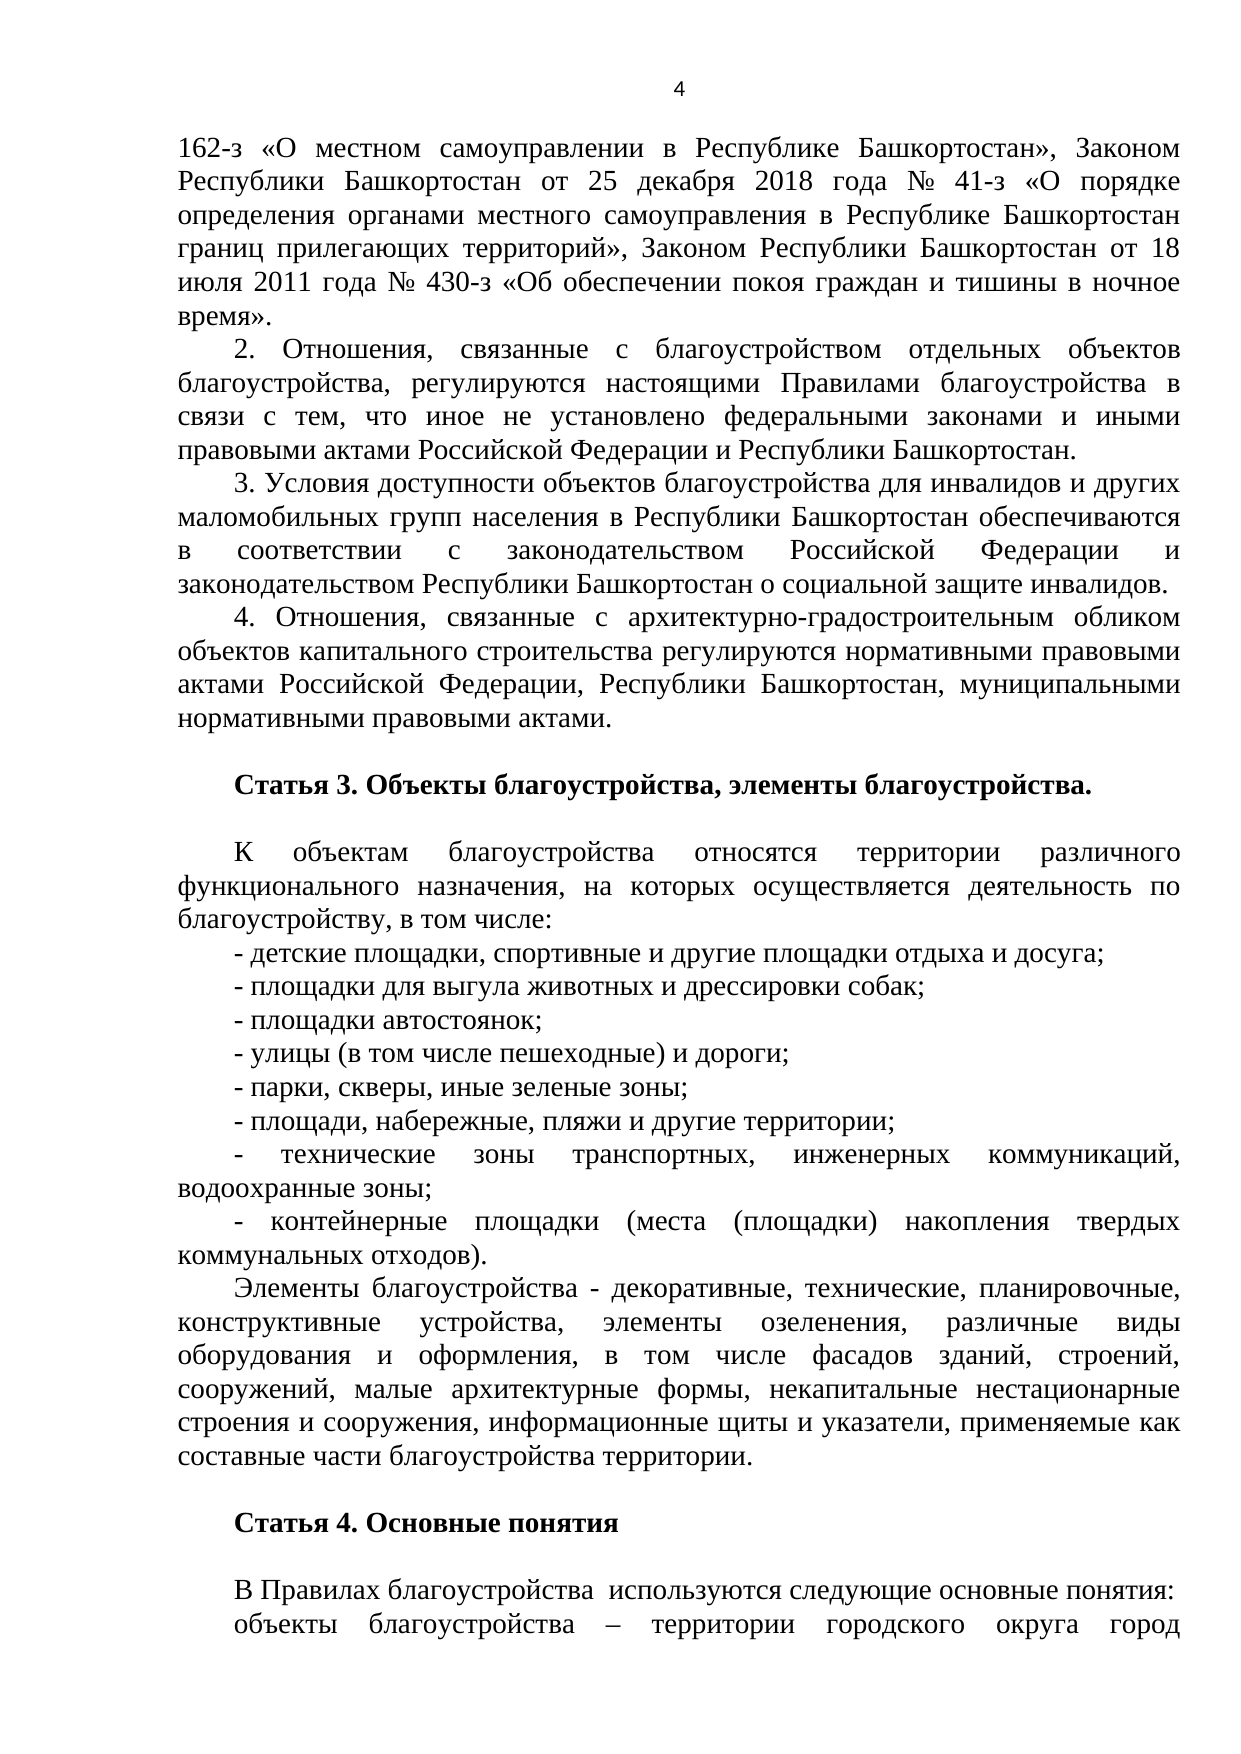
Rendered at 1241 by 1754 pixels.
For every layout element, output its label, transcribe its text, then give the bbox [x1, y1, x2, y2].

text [177, 1606, 1181, 1639]
title Статья 4. Основные понятия [177, 1505, 1181, 1539]
text - улицы (в том числе пешеходные) и дороги; [177, 1036, 1181, 1069]
text 4. Отношения, связанные с архитектурно-градостроительным обликом объектов капитального строительства регулируются нормативными правовыми актами Российской Федерации, Республики Башкортостан, муниципальными нормативными правовыми актами. [177, 599, 1181, 734]
text - технические зоны транспортных, инженерных коммуникаций, водоохранные зоны; [177, 1136, 1181, 1203]
text - детские площадки, спортивные и другие площадки отдыха и досуга; [177, 935, 1181, 968]
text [177, 130, 1181, 331]
text - контейнерные площадки (места (площадки) накопления твердых коммунальных отходов). [177, 1203, 1181, 1270]
text К объектам благоустройства относятся территории различного функционального назначения, на которых осуществляется деятельность по благоустройству, в том числе: [177, 834, 1181, 935]
text - площадки для выгула животных и дрессировки собак; [177, 968, 1181, 1002]
text - площадки автостоянок; [177, 1002, 1181, 1036]
text - площади, набережные, пляжи и другие территории; [177, 1103, 1181, 1136]
text 2. Отношения, связанные с благоустройством отдельных объектов благоустройства, регулируются настоящими Правилами благоустройства в связи с тем, что иное не установлено федеральными законами и иными правовыми актами Российской Федерации и Республики Башкортостан. [177, 331, 1181, 465]
text 3. Условия доступности объектов благоустройства для инвалидов и других маломобильных групп населения в Республики Башкортостан обеспечиваются в соответствии с законодательством Российской Федерации и законодательством Республики Башкортостан о социальной защите инвалидов. [177, 465, 1181, 599]
text Элементы благоустройства - декоративные, технические, планировочные, конструктивные устройства, элементы озеленения, различные виды оборудования и оформления, в том числе фасадов зданий, строений, сооружений, малые архитектурные формы, некапитальные нестационарные строения и сооружения, информационные щиты и указатели, применяемые как составные части благоустройства территории. [177, 1270, 1181, 1472]
title Статья 3. Объекты благоустройства, элементы благоустройства. [177, 767, 1181, 801]
text - парки, скверы, иные зеленые зоны; [177, 1069, 1181, 1103]
text В Правилах благоустройства используются следующие основные понятия: [177, 1572, 1181, 1606]
